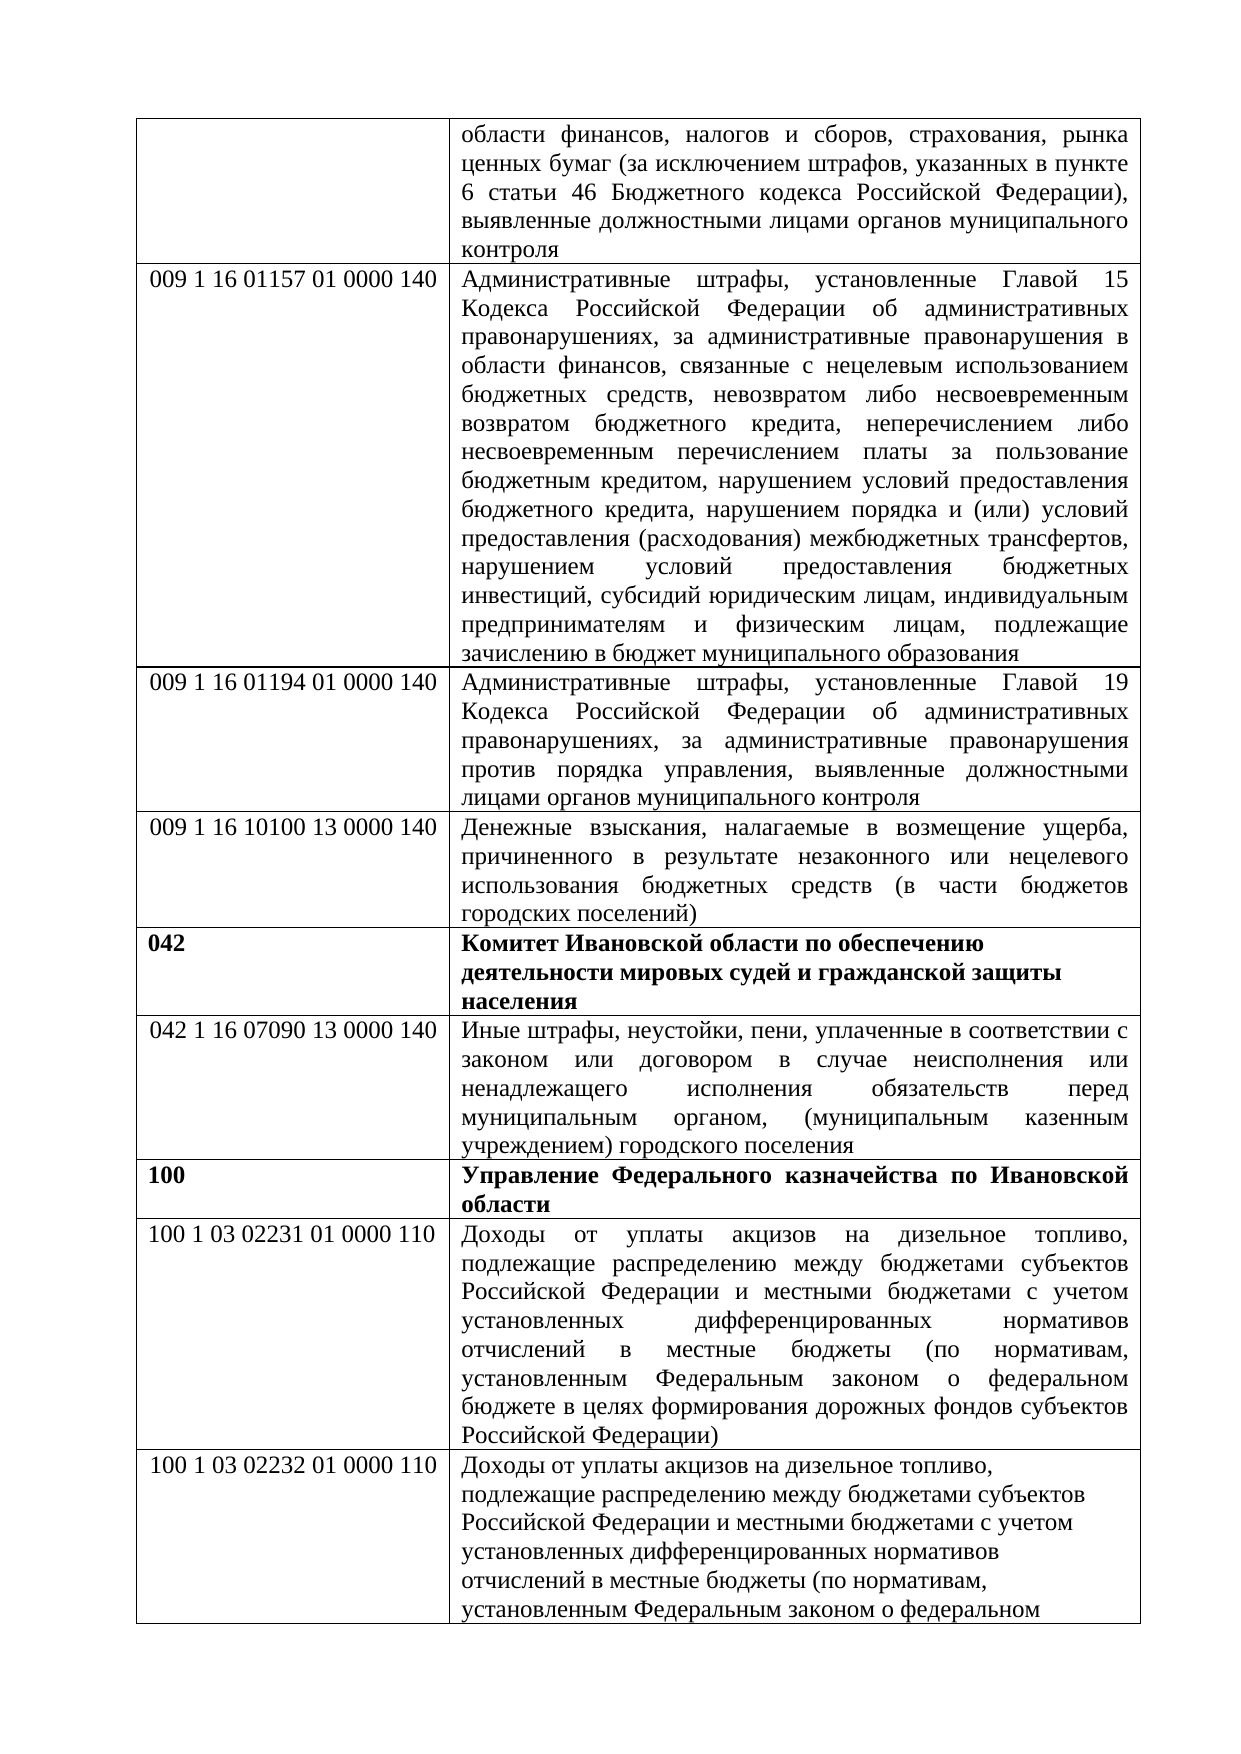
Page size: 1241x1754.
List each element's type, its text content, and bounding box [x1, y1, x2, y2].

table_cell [450, 119, 1140, 263]
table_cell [137, 119, 449, 263]
table_cell 100 [137, 1160, 449, 1218]
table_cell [450, 1450, 1140, 1622]
table_cell 042 1 16 07090 13 0000 140 [137, 1016, 449, 1159]
table_cell Административные штрафы, установленные Главой 15 Кодекса Российской Федерации об административных правонарушениях, за административные правонарушения в области финансов, связанные с нецелевым использованием бюджетных средств, невозвратом либо несвоевременным возвратом бюджетного кредита, неперечислением либо несвоевременным перечислением платы за пользование бюджетным кредитом, нарушением условий предоставления бюджетного кредита, нарушением порядка и (или) условий предоставления (расходования) межбюджетных трансфертов, нарушением условий предоставления бюджетных инвестиций, субсидий юридическим лицам, индивидуальным предпринимателям и физическим лицам, подлежащие зачислению в бюджет муниципального образования [450, 264, 1140, 666]
table_cell Иные штрафы, неустойки, пени, уплаченные в соответствии с законом или договором в случае неисполнения или ненадлежащего исполнения обязательств перед муниципальным органом, (муниципальным казенным учреждением) городского поселения [450, 1016, 1140, 1159]
table_cell Денежные взыскания, налагаемые в возмещение ущерба, причиненного в результате незаконного или нецелевого использования бюджетных средств (в части бюджетов городских поселений) [450, 812, 1140, 927]
table_cell 009 1 16 01194 01 0000 140 [137, 668, 449, 811]
table_cell 042 [137, 928, 449, 1014]
table_cell Управление Федерального казначейства по Ивановской области [450, 1160, 1140, 1218]
table_cell Административные штрафы, установленные Главой 19 Кодекса Российской Федерации об административных правонарушениях, за административные правонарушения против порядка управления, выявленные должностными лицами органов муниципального контроля [450, 668, 1140, 811]
table_cell 009 1 16 01157 01 0000 140 [137, 264, 449, 666]
table_cell Комитет Ивановской области по обеспечению деятельности мировых судей и гражданской защиты населения [450, 928, 1140, 1014]
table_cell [137, 1450, 449, 1622]
table_cell 009 1 16 10100 13 0000 140 [137, 812, 449, 927]
table_cell 100 1 03 02231 01 0000 110 [137, 1219, 449, 1449]
table_cell Доходы от уплаты акцизов на дизельное топливо, подлежащие распределению между бюджетами субъектов Российской Федерации и местными бюджетами с учетом установленных дифференцированных нормативов отчислений в местные бюджеты (по нормативам, установленным Федеральным законом о федеральном бюджете в целях формирования дорожных фондов субъектов Российской Федерации) [450, 1219, 1140, 1449]
